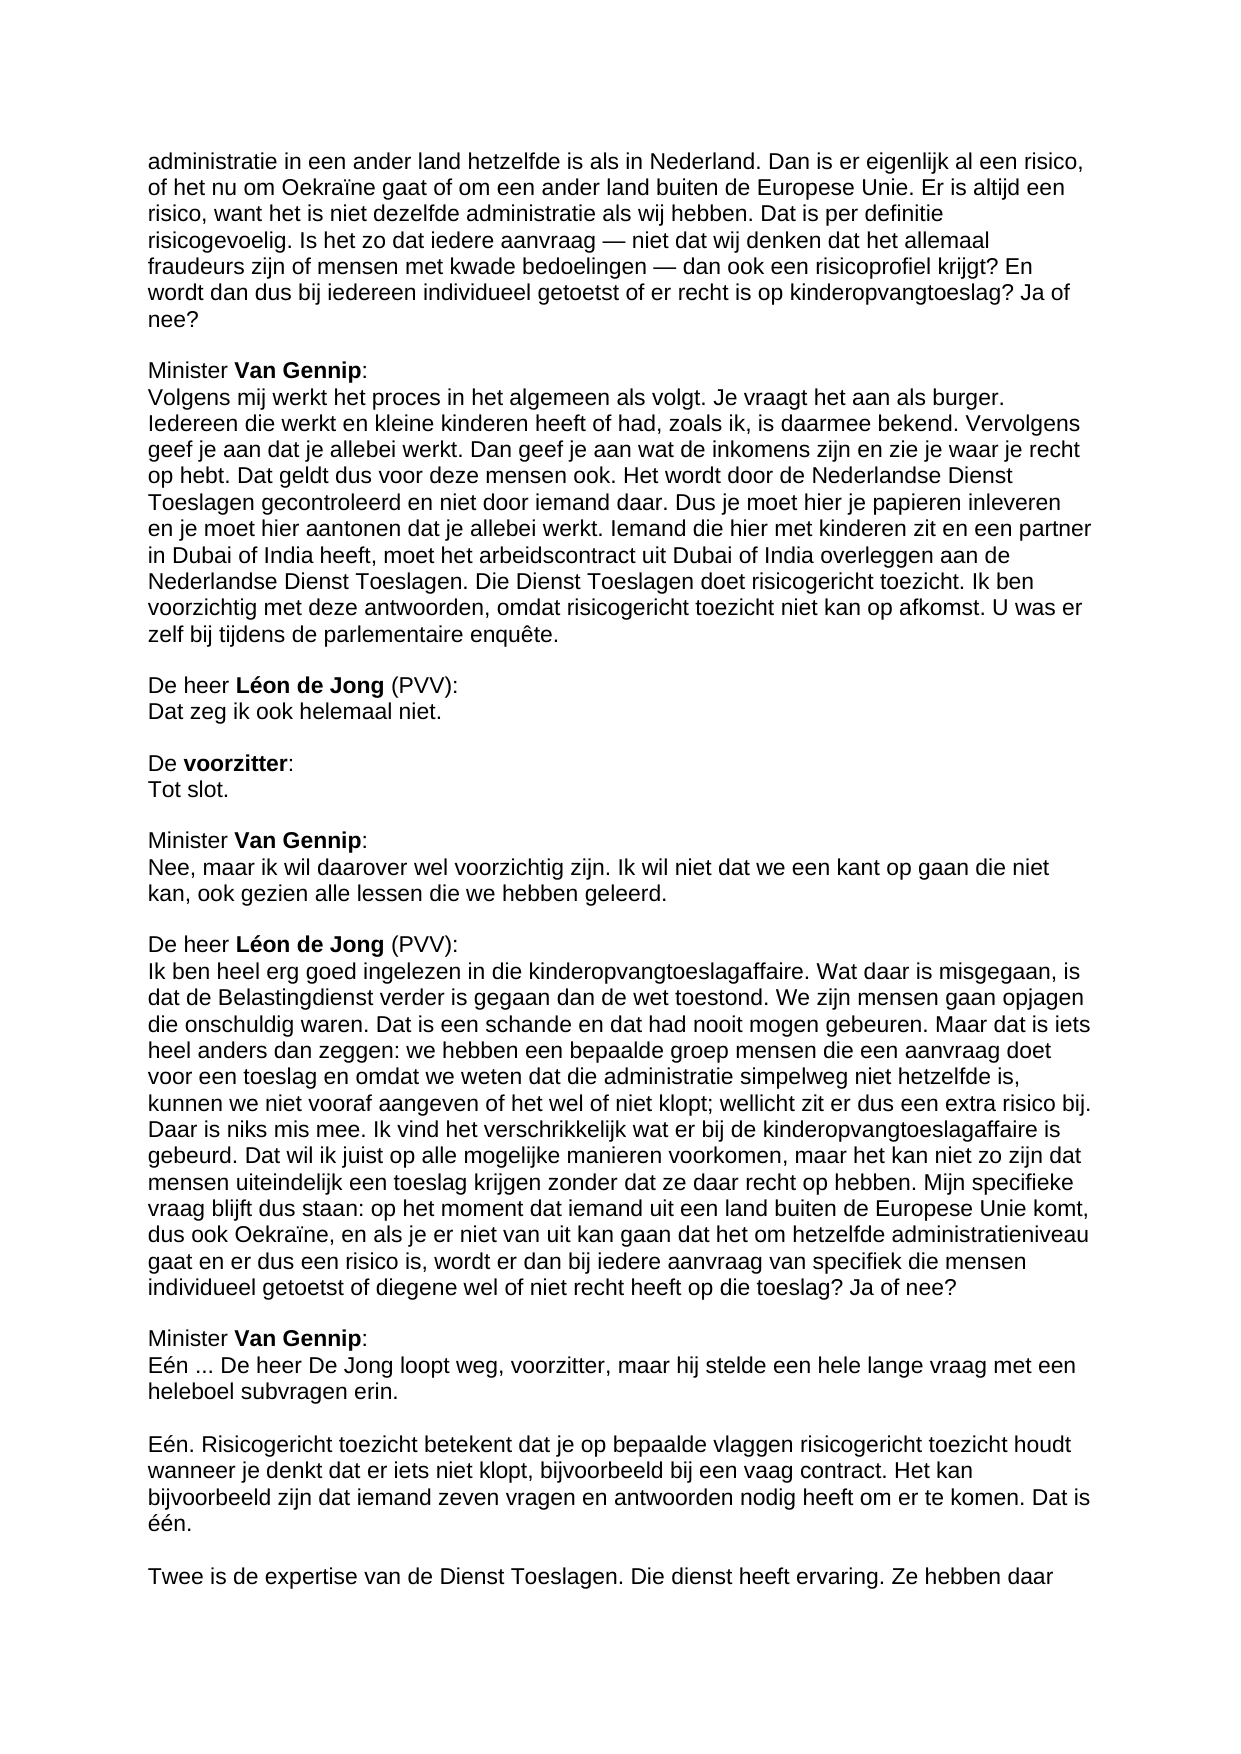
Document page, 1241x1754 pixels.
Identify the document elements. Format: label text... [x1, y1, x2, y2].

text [148, 148, 1093, 332]
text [148, 1325, 1093, 1589]
text De voorzitter: Tot slot. [148, 750, 1093, 802]
text De heer Léon de Jong (PVV): Ik ben heel erg goed ingelezen in die kinderopvangtoeslagaffaire. Wat daar is misgegaan, is dat de Belastingdienst verder is gegaan dan de wet toestond. We zijn mensen gaan opjagen die onschuldig waren. Dat is een schande en dat had nooit mogen gebeuren. Maar dat is iets heel anders dan zeggen: we hebben een bepaalde groep mensen die een aanvraag doet voor een toeslag en omdat we weten dat die administratie simpelweg niet hetzelfde is, kunnen we niet vooraf aangeven of het wel of niet klopt; wellicht zit er dus een extra risico bij. Daar is niks mis mee. Ik vind het verschrikkelijk wat er bij de kinderopvangtoeslagaffaire is gebeurd. Dat wil ik juist op alle mogelijke manieren voorkomen, maar het kan niet zo zijn dat mensen uiteindelijk een toeslag krijgen zonder dat ze daar recht op hebben. Mijn specifieke vraag blijft dus staan: op het moment dat iemand uit een land buiten de Europese Unie komt, dus ook Oekraïne, en als je er niet van uit kan gaan dat het om hetzelfde administratieniveau gaat en er dus een risico is, wordt er dan bij iedere aanvraag van specifiek die mensen individueel getoetst of diegene wel of niet recht heeft op die toeslag? Ja of nee? [148, 931, 1093, 1300]
text De heer Léon de Jong (PVV): Dat zeg ik ook helemaal niet. [148, 672, 1093, 725]
text Minister Van Gennip: Volgens mij werkt het proces in het algemeen als volgt. Je vraagt het aan als burger. Iedereen die werkt en kleine kinderen heeft of had, zoals ik, is daarmee bekend. Vervolgens geef je aan dat je allebei werkt. Dan geef je aan wat de inkomens zijn en zie je waar je recht op hebt. Dat geldt dus voor deze mensen ook. Het wordt door de Nederlandse Dienst Toeslagen gecontroleerd en niet door iemand daar. Dus je moet hier je papieren inleveren en je moet hier aantonen dat je allebei werkt. Iemand die hier met kinderen zit en een partner in Dubai of India heeft, moet het arbeidscontract uit Dubai of India overleggen aan de Nederlandse Dienst Toeslagen. Die Dienst Toeslagen doet risicogericht toezicht. Ik ben voorzichtig met deze antwoorden, omdat risicogericht toezicht niet kan op afkomst. U was er zelf bij tijdens de parlementaire enquête. [148, 357, 1093, 647]
text Minister Van Gennip: Nee, maar ik wil daarover wel voorzichtig zijn. Ik wil niet dat we een kant op gaan die niet kan, ook gezien alle lessen die we hebben geleerd. [148, 827, 1093, 906]
